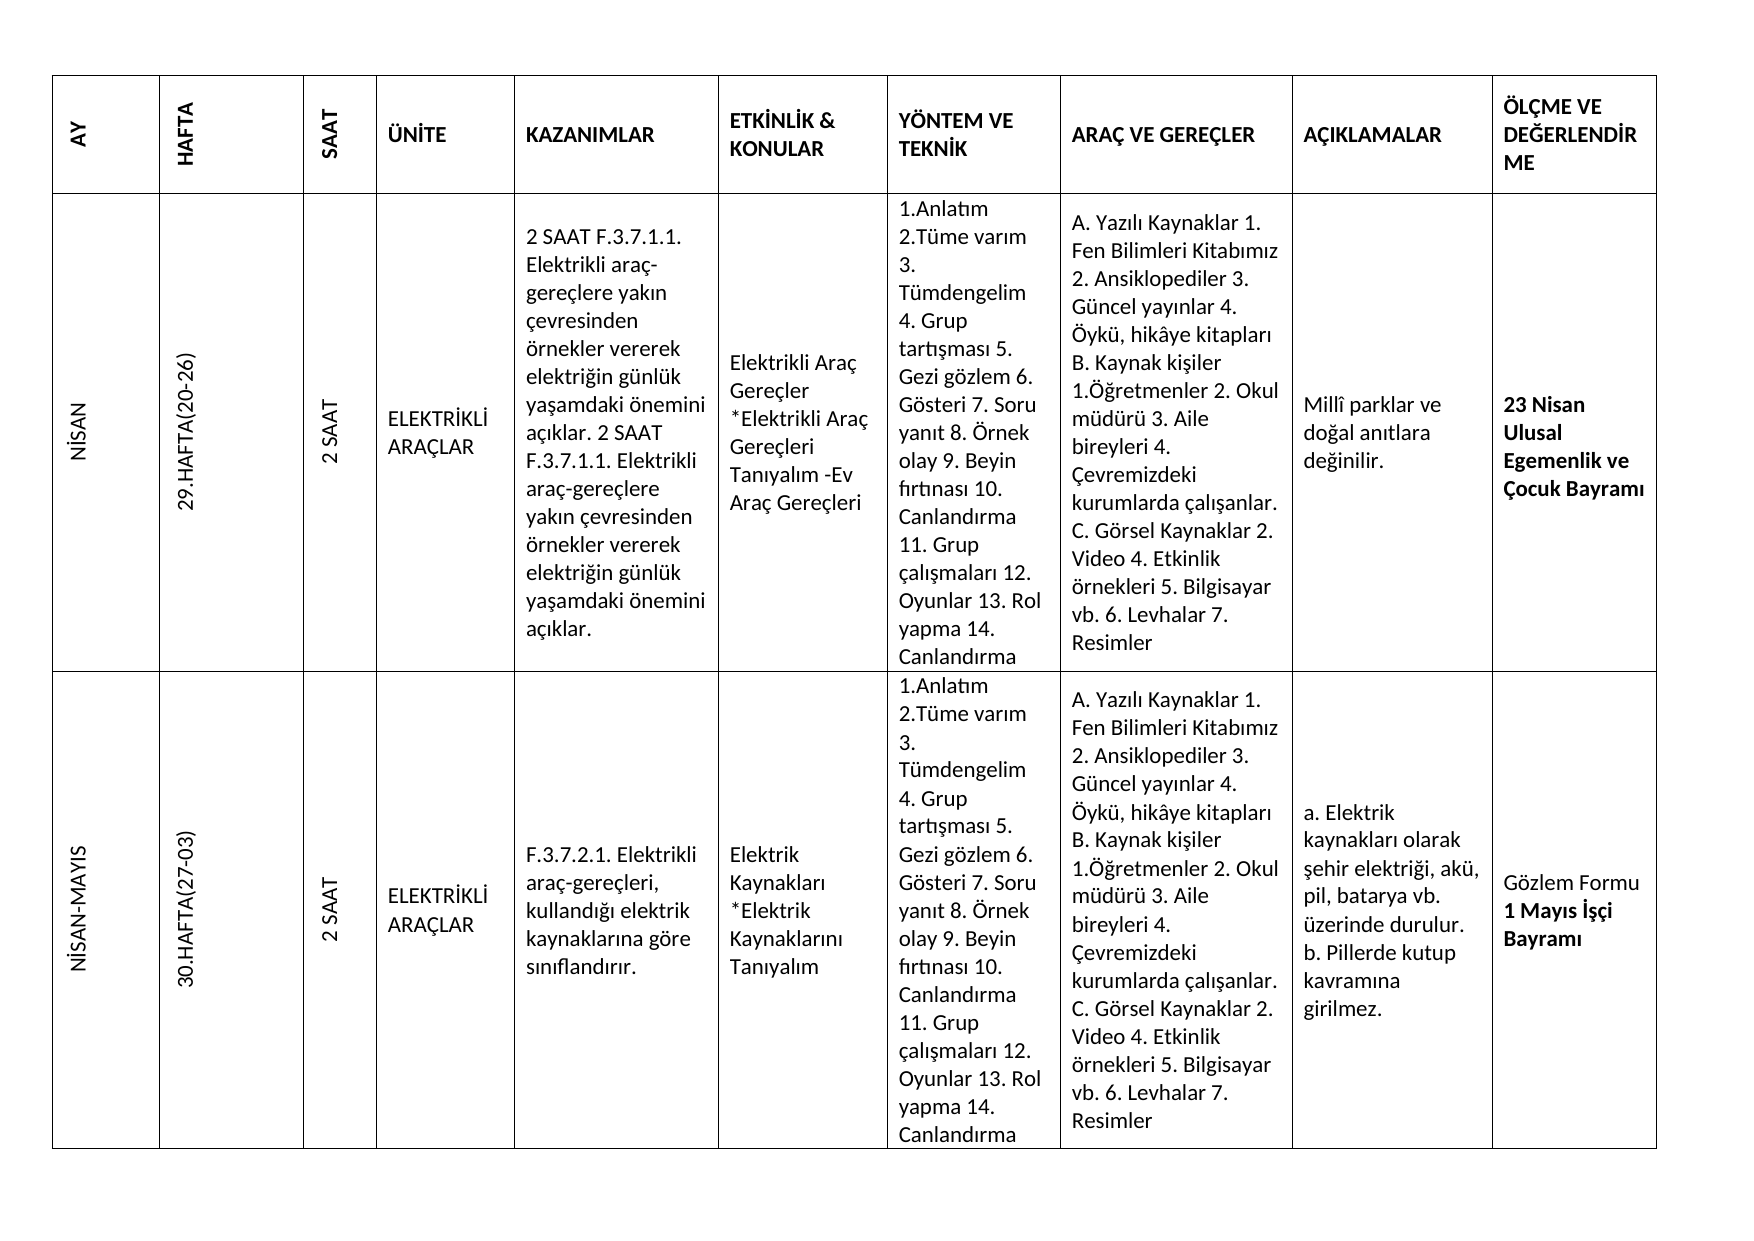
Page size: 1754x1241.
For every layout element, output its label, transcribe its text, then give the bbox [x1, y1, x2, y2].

table_header KAZANIMLAR [515, 76, 718, 193]
table_cell 29.HAFTA(20-26) [160, 194, 303, 671]
table_cell ELEKTRİKLİ ARAÇLAR [377, 194, 514, 671]
table_cell Elektrikli Araç Gereçler *Elektrikli Araç Gereçleri Tanıyalım -Ev Araç Gereçleri [719, 194, 887, 671]
table_cell 2 SAAT F.3.7.1.1. Elektrikli araç-gereçlere yakın çevresinden örnekler vererek elektriğin günlük yaşamdaki önemini açıklar. 2 SAAT F.3.7.1.1. Elektrikli araç-gereçlere yakın çevresinden örnekler vererek elektriğin günlük yaşamdaki önemini açıklar. [515, 194, 718, 671]
table_header HAFTA [160, 76, 303, 193]
table_cell 2 SAAT [304, 194, 376, 671]
table_header ÖLÇME VE DEĞERLENDİRME [1493, 76, 1656, 193]
table_header ÜNİTE [377, 76, 514, 193]
table_cell 30.HAFTA(27-03) [160, 672, 303, 1148]
table_header ARAÇ VE GEREÇLER [1061, 76, 1292, 193]
table_cell 23 Nisan Ulusal Egemenlik ve Çocuk Bayramı [1493, 194, 1656, 671]
table_cell ELEKTRİKLİ ARAÇLAR [377, 672, 514, 1148]
table_cell F.3.7.2.1. Elektrikli araç-gereçleri, kullandığı elektrik kaynaklarına göre sınıflandırır. [515, 672, 718, 1148]
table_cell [1061, 672, 1292, 1148]
table_header ETKİNLİK & KONULAR [719, 76, 887, 193]
table_cell NİSAN-MAYIS [53, 672, 159, 1148]
table_header YÖNTEM VE TEKNİK [888, 76, 1060, 193]
table_header AÇIKLAMALAR [1293, 76, 1492, 193]
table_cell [888, 672, 1060, 1148]
table_cell 2 SAAT [304, 672, 376, 1148]
table_cell Gözlem Formu 1 Mayıs İşçi Bayramı [1493, 672, 1656, 1148]
table_header AY [53, 76, 159, 193]
table_cell NİSAN [53, 194, 159, 671]
table_header SAAT [304, 76, 376, 193]
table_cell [1293, 672, 1492, 1148]
table_cell Millî parklar ve doğal anıtlara değinilir. [1293, 194, 1492, 671]
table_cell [719, 672, 887, 1148]
